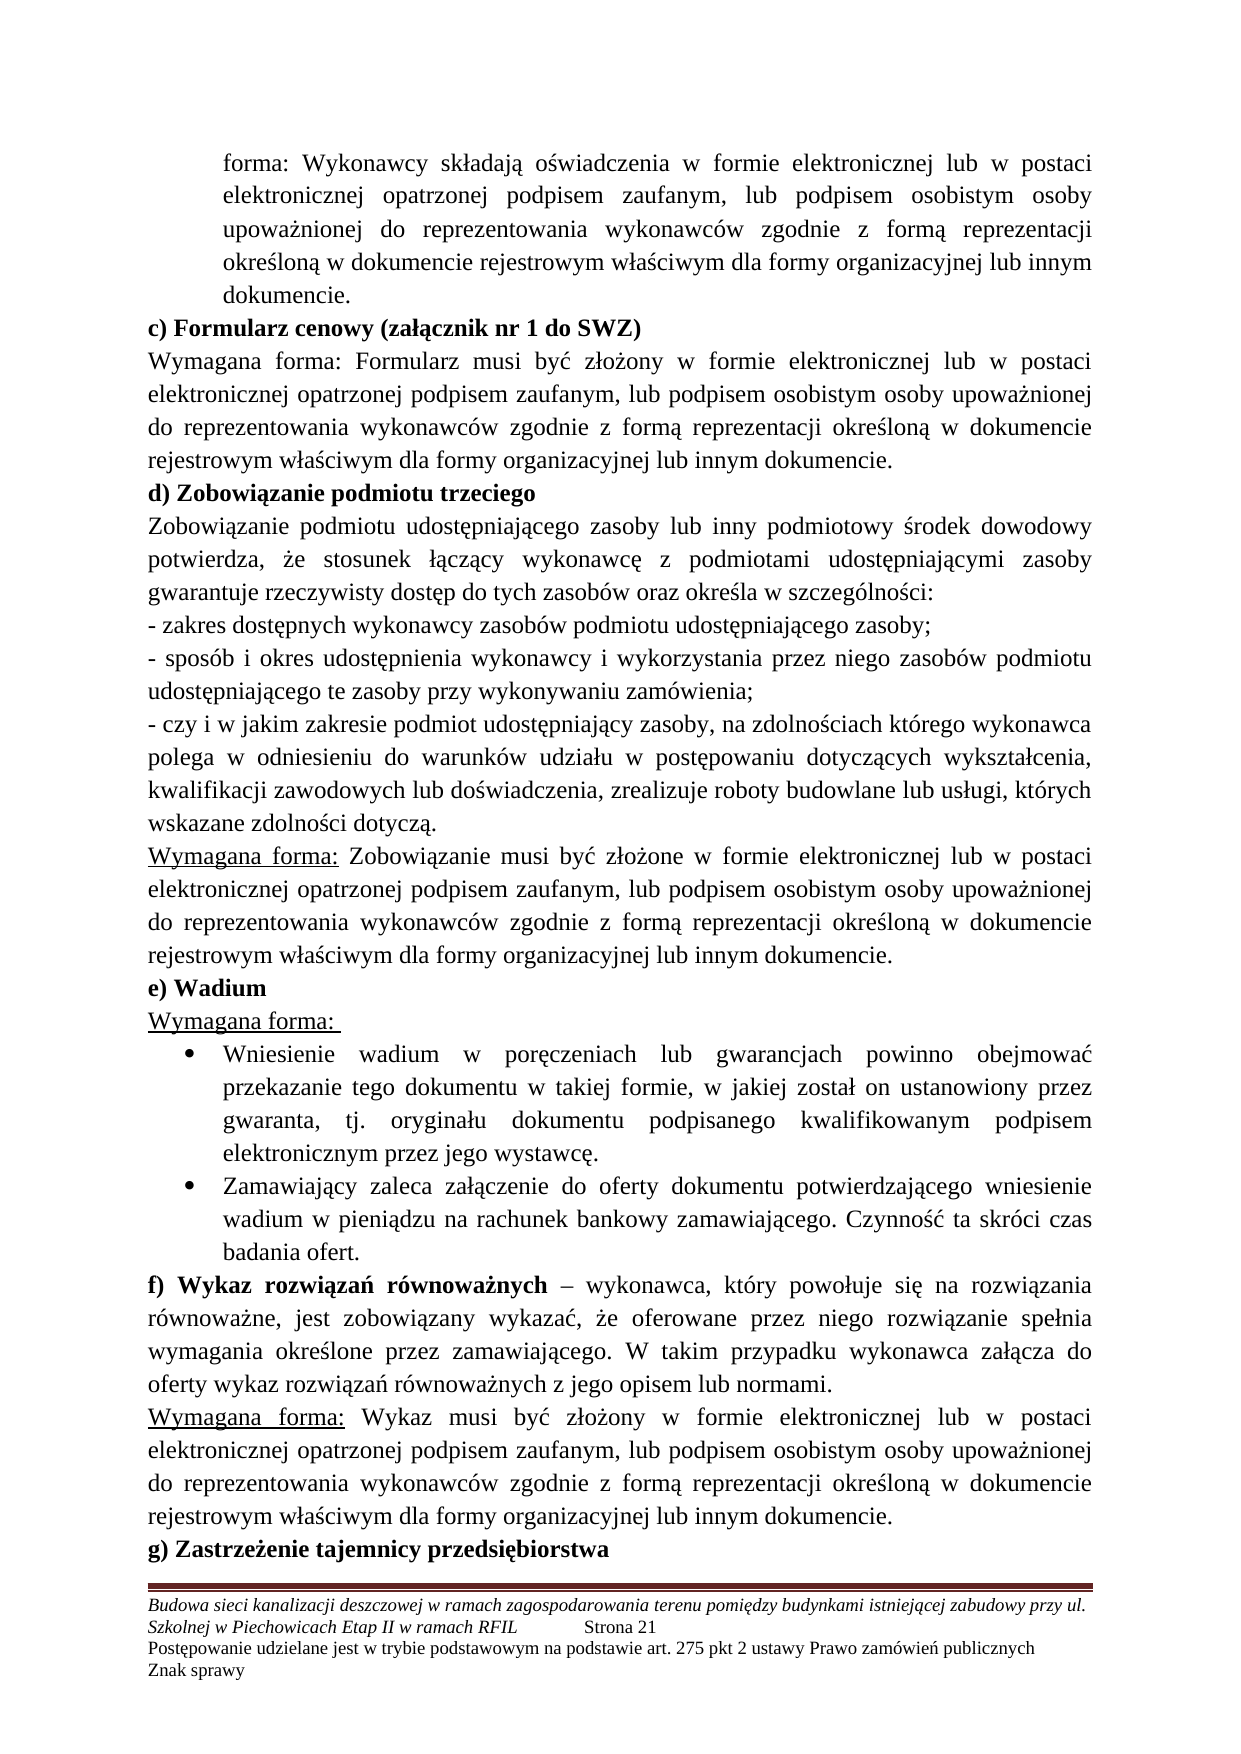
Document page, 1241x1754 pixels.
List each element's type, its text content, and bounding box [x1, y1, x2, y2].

text Wymagana forma: Wykaz musi być złożony w formie elektronicznej lub w postaci elektronicznej opatrzonej podpisem zaufanym, lub podpisem osobistym osoby upoważnionej do reprezentowania wykonawców zgodnie z formą reprezentacji określoną w dokumencie rejestrowym właściwym dla formy organizacyjnej lub innym dokumencie. [148, 1402, 1093, 1530]
list Wniesienie wadium w poręczeniach lub gwarancjach powinno obejmować przekazanie tego dokumentu w takiej formie, w jakiej został on ustanowiony przez gwaranta, tj. oryginału dokumentu podpisanego kwalifikowanym podpisem elektronicznym przez jego wystawcę. [185, 1039, 1093, 1167]
text d) Zobowiązanie podmiotu trzeciego [148, 478, 1093, 507]
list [185, 148, 1093, 308]
text g) Zastrzeżenie tajemnicy przedsiębiorstwa [148, 1534, 1093, 1563]
text Zobowiązanie podmiotu udostępniającego zasoby lub inny podmiotowy środek dowodowy potwierdza, że stosunek łączący wykonawcę z podmiotami udostępniającymi zasoby gwarantuje rzeczywisty dostęp do tych zasobów oraz określa w szczególności: [148, 511, 1093, 606]
text - zakres dostępnych wykonawcy zasobów podmiotu udostępniającego zasoby; [148, 610, 1093, 639]
text Wymagana forma: Formularz musi być złożony w formie elektronicznej lub w postaci elektronicznej opatrzonej podpisem zaufanym, lub podpisem osobistym osoby upoważnionej do reprezentowania wykonawców zgodnie z formą reprezentacji określoną w dokumencie rejestrowym właściwym dla formy organizacyjnej lub innym dokumencie. [148, 346, 1093, 473]
text e) Wadium [148, 973, 1093, 1002]
text Wymagana forma: Zobowiązanie musi być złożone w formie elektronicznej lub w postaci elektronicznej opatrzonej podpisem zaufanym, lub podpisem osobistym osoby upoważnionej do reprezentowania wykonawców zgodnie z formą reprezentacji określoną w dokumencie rejestrowym właściwym dla formy organizacyjnej lub innym dokumencie. [148, 841, 1093, 969]
text c) Formularz cenowy (załącznik nr 1 do SWZ) [148, 313, 1093, 341]
list Zamawiający zaleca załączenie do oferty dokumentu potwierdzającego wniesienie wadium w pieniądzu na rachunek bankowy zamawiającego. Czynność ta skróci czas badania ofert. [185, 1171, 1093, 1266]
text - czy i w jakim zakresie podmiot udostępniający zasoby, na zdolnościach którego wykonawca polega w odniesieniu do warunków udziału w postępowaniu dotyczących wykształcenia, kwalifikacji zawodowych lub doświadczenia, zrealizuje roboty budowlane lub usługi, których wskazane zdolności dotyczą. [148, 709, 1093, 837]
text Wymagana forma: [148, 1006, 1093, 1035]
text - sposób i okres udostępnienia wykonawcy i wykorzystania przez niego zasobów podmiotu udostępniającego te zasoby przy wykonywaniu zamówienia; [148, 643, 1093, 705]
text f) Wykaz rozwiązań równoważnych – wykonawca, który powołuje się na rozwiązania równoważne, jest zobowiązany wykazać, że oferowane przez niego rozwiązanie spełnia wymagania określone przez zamawiającego. W takim przypadku wykonawca załącza do oferty wykaz rozwiązań równoważnych z jego opisem lub normami. [148, 1270, 1093, 1398]
